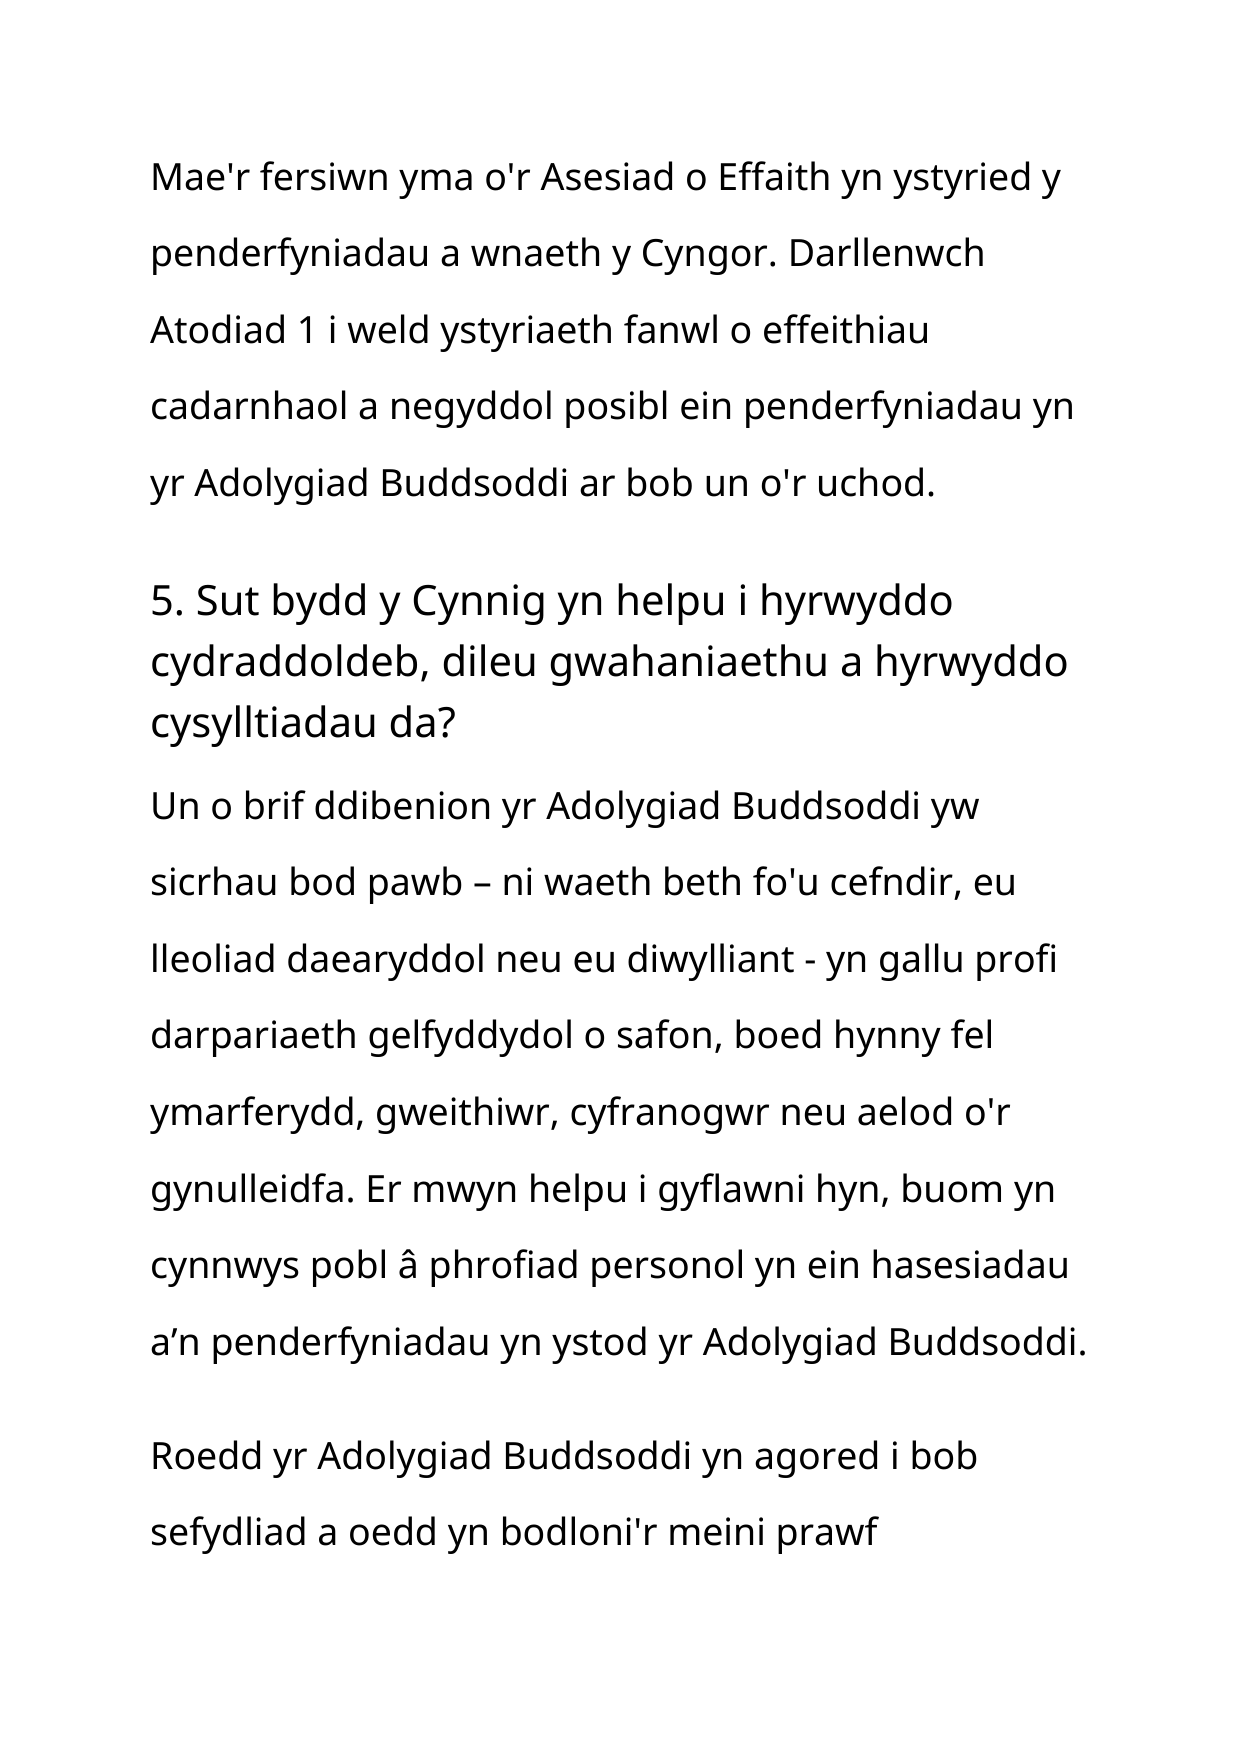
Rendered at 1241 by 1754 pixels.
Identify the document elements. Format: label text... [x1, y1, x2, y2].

text Mae'r fersiwn yma o'r Asesiad o Effaith yn ystyried y penderfyniadau a wnaeth y Cyngor. Darllenwch Atodiad 1 i weld ystyriaeth fanwl o effeithiau cadarnhaol a negyddol posibl ein penderfyniadau yn yr Adolygiad Buddsoddi ar bob un o'r uchod. [150, 150, 1090, 507]
subtitle 5. Sut bydd y Cynnig yn helpu i hyrwyddo cydraddoldeb, dileu gwahaniaethu a hyrwyddo cysylltiadau da? [150, 570, 1090, 749]
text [150, 1429, 1090, 1557]
text Un o brif ddibenion yr Adolygiad Buddsoddi yw sicrhau bod pawb – ni waeth beth fo'u cefndir, eu lleoliad daearyddol neu eu diwylliant - yn gallu profi darpariaeth gelfyddydol o safon, boed hynny fel ymarferydd, gweithiwr, cyfranogwr neu aelod o'r gynulleidfa. Er mwyn helpu i gyflawni hyn, buom yn cynnwys pobl â phrofiad personol yn ein hasesiadau a’n penderfyniadau yn ystod yr Adolygiad Buddsoddi. [150, 779, 1090, 1366]
